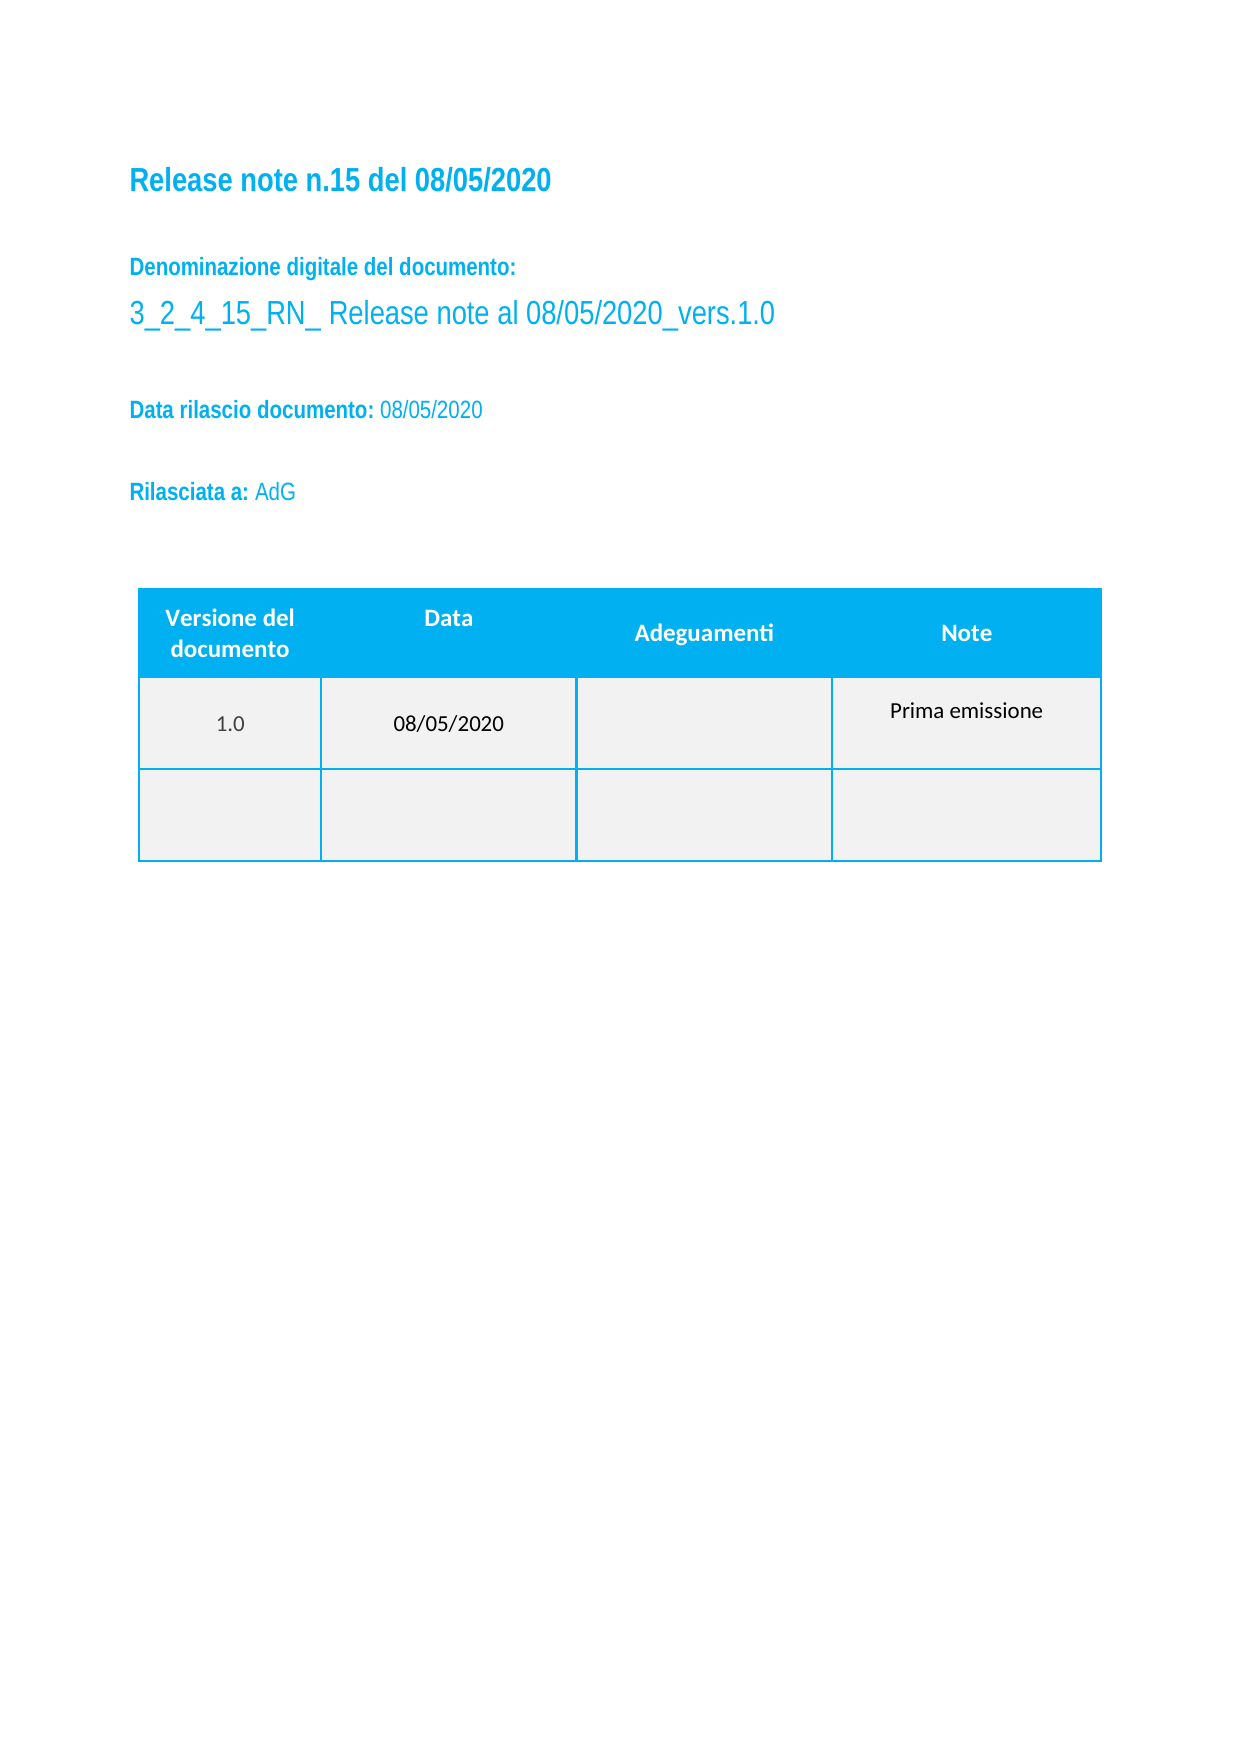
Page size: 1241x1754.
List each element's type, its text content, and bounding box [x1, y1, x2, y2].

table_header Release note n.15 del 08/05/2020 Denominazione digitale del documento: 3_2_4_15_RN_ Release note al 08/05/2020_vers.1.0 Data rilascio documento: 08/05/2020 Rilasciata a: AdG [118, 148, 1122, 862]
